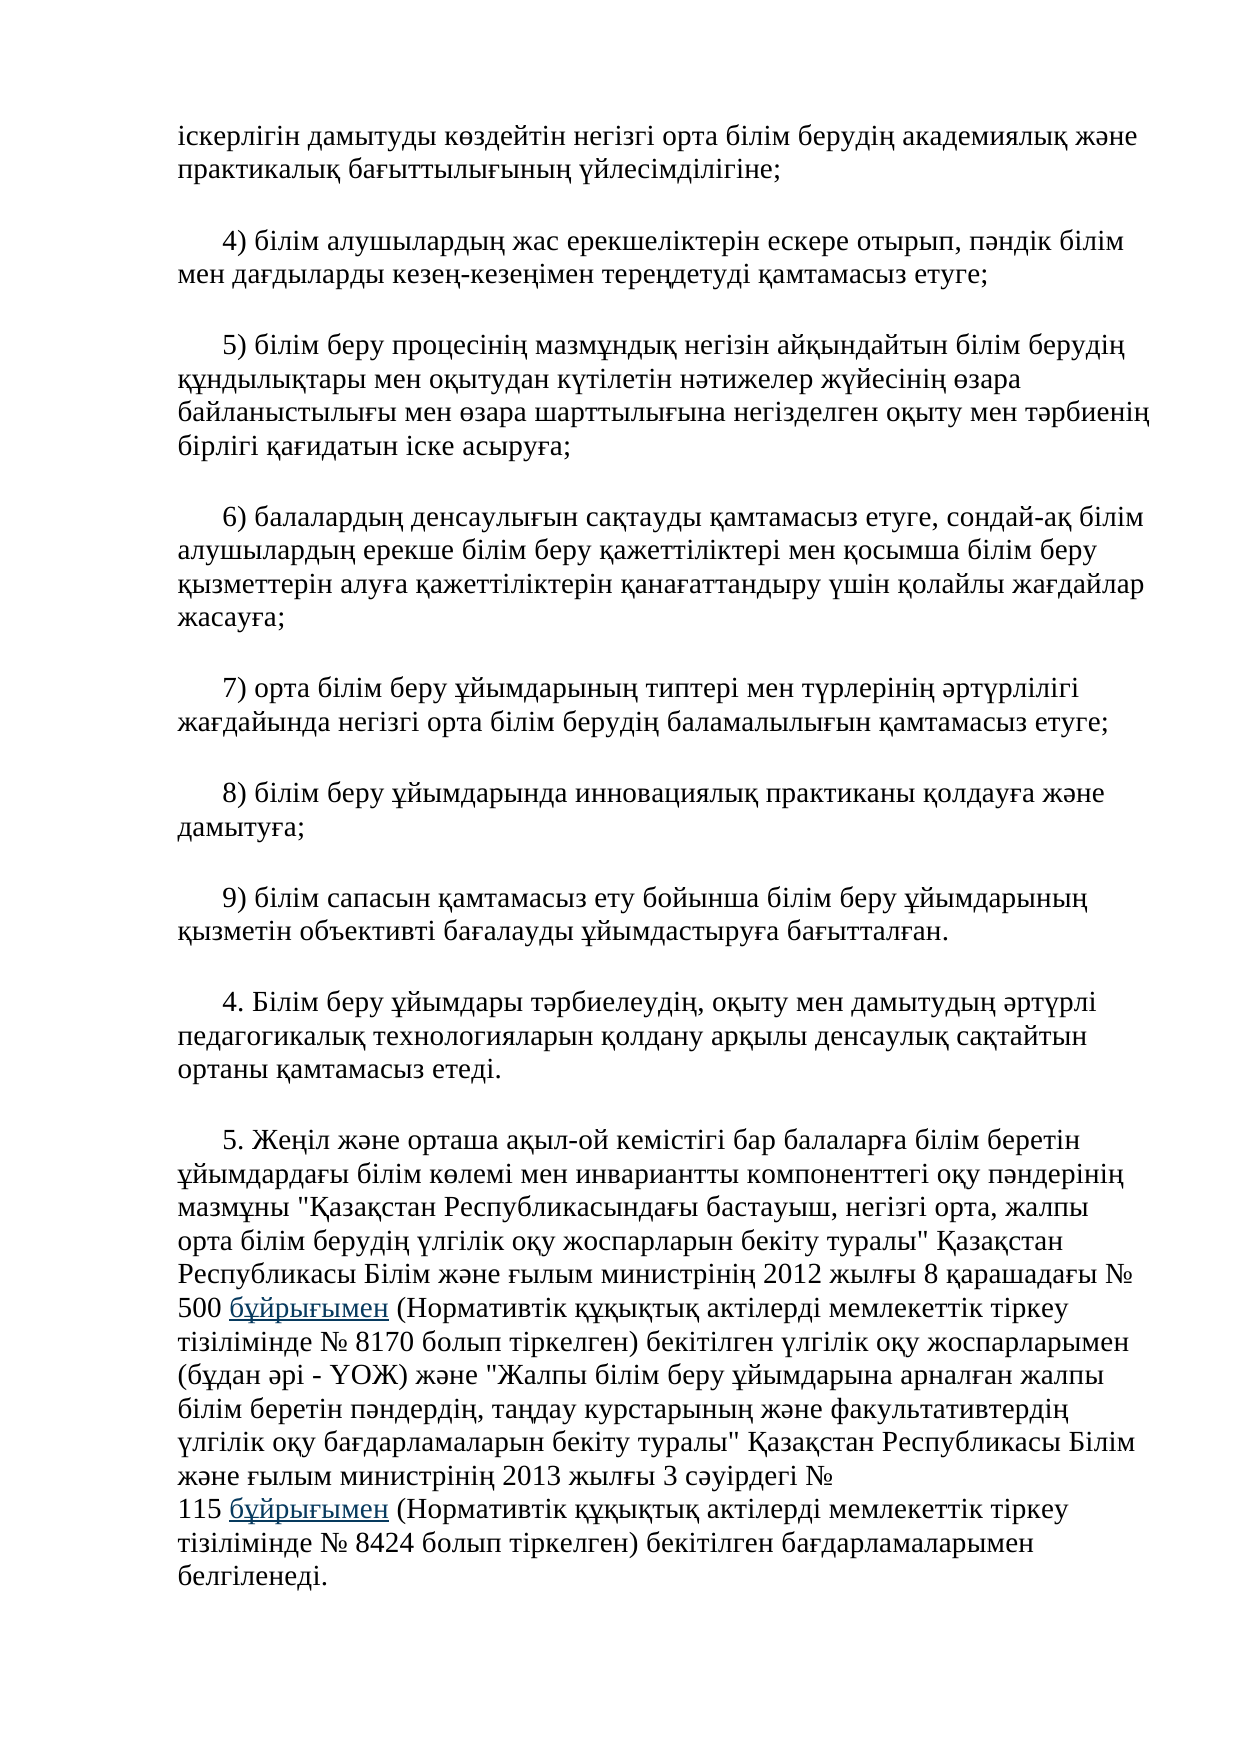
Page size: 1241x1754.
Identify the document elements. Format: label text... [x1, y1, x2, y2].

text 5. Жеңіл және орташа ақыл-ой кемістігі бар балаларға білім беретін ұйымдардағы білім көлемі мен инвариантты компоненттегі оқу пәндерінің мазмұны "Қазақстан Республикасындағы бастауыш, негізгі орта, жалпы орта білім берудің үлгілік оқу жоспарларын бекіту туралы" Қазақстан Республикасы Білім және ғылым министрінің 2012 жылғы 8 қарашадағы № 500 бұйрығымен (Нормативтік құқықтық актілерді мемлекеттік тіркеу тізілімінде № 8170 болып тіркелген) бекітілген үлгілік оқу жоспарларымен (бұдан әрі - ҮОЖ) және "Жалпы білім беру ұйымдарына арналған жалпы білім беретін пәндердің, таңдау курстарының және факультативтердің үлгілік оқу бағдарламаларын бекіту туралы" Қазақстан Республикасы Білім және ғылым министрінің 2013 жылғы 3 сәуірдегі № 115 бұйрығымен (Нормативтік құқықтық актілерді мемлекеттік тіркеу тізілімінде № 8424 болып тіркелген) бекітілген бағдарламаларымен белгіленеді. [177, 1122, 1152, 1592]
text 7) орта білім беру ұйымдарының типтері мен түрлерінің әртүрлілігі жағдайында негізгі орта білім берудің баламалылығын қамтамасыз етуге; [177, 671, 1152, 738]
text 6) балалардың денсаулығын сақтауды қамтамасыз етуге, сондай-ақ білім алушылардың ерекше білім беру қажеттіліктері мен қосымша білім беру қызметтерін алуға қажеттіліктерін қанағаттандыру үшін қолайлы жағдайлар жасауға; [177, 499, 1152, 633]
text 4) білім алушылардың жас ерекшеліктерін ескере отырып, пәндік білім мен дағдыларды кезең-кезеңімен тереңдетуді қамтамасыз етуге; [177, 223, 1152, 290]
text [177, 118, 1152, 185]
text 4. Білім беру ұйымдары тәрбиелеудің, оқыту мен дамытудың әртүрлі педагогикалық технологияларын қолдану арқылы денсаулық сақтайтын ортаны қамтамасыз етеді. [177, 984, 1152, 1085]
text 9) білім сапасын қамтамасыз ету бойынша білім беру ұйымдарының қызметін объективті бағалауды ұйымдастыруға бағытталған. [177, 880, 1152, 947]
text 8) білім беру ұйымдарында инновациялық практиканы қолдауға және дамытуға; [177, 775, 1152, 842]
text 5) білім беру процесінің мазмұндық негізін айқындайтын білім берудің құндылықтары мен оқытудан күтілетін нәтижелер жүйесінің өзара байланыстылығы мен өзара шарттылығына негізделген оқыту мен тәрбиенің бірлігі қағидатын іске асыруға; [177, 327, 1152, 461]
